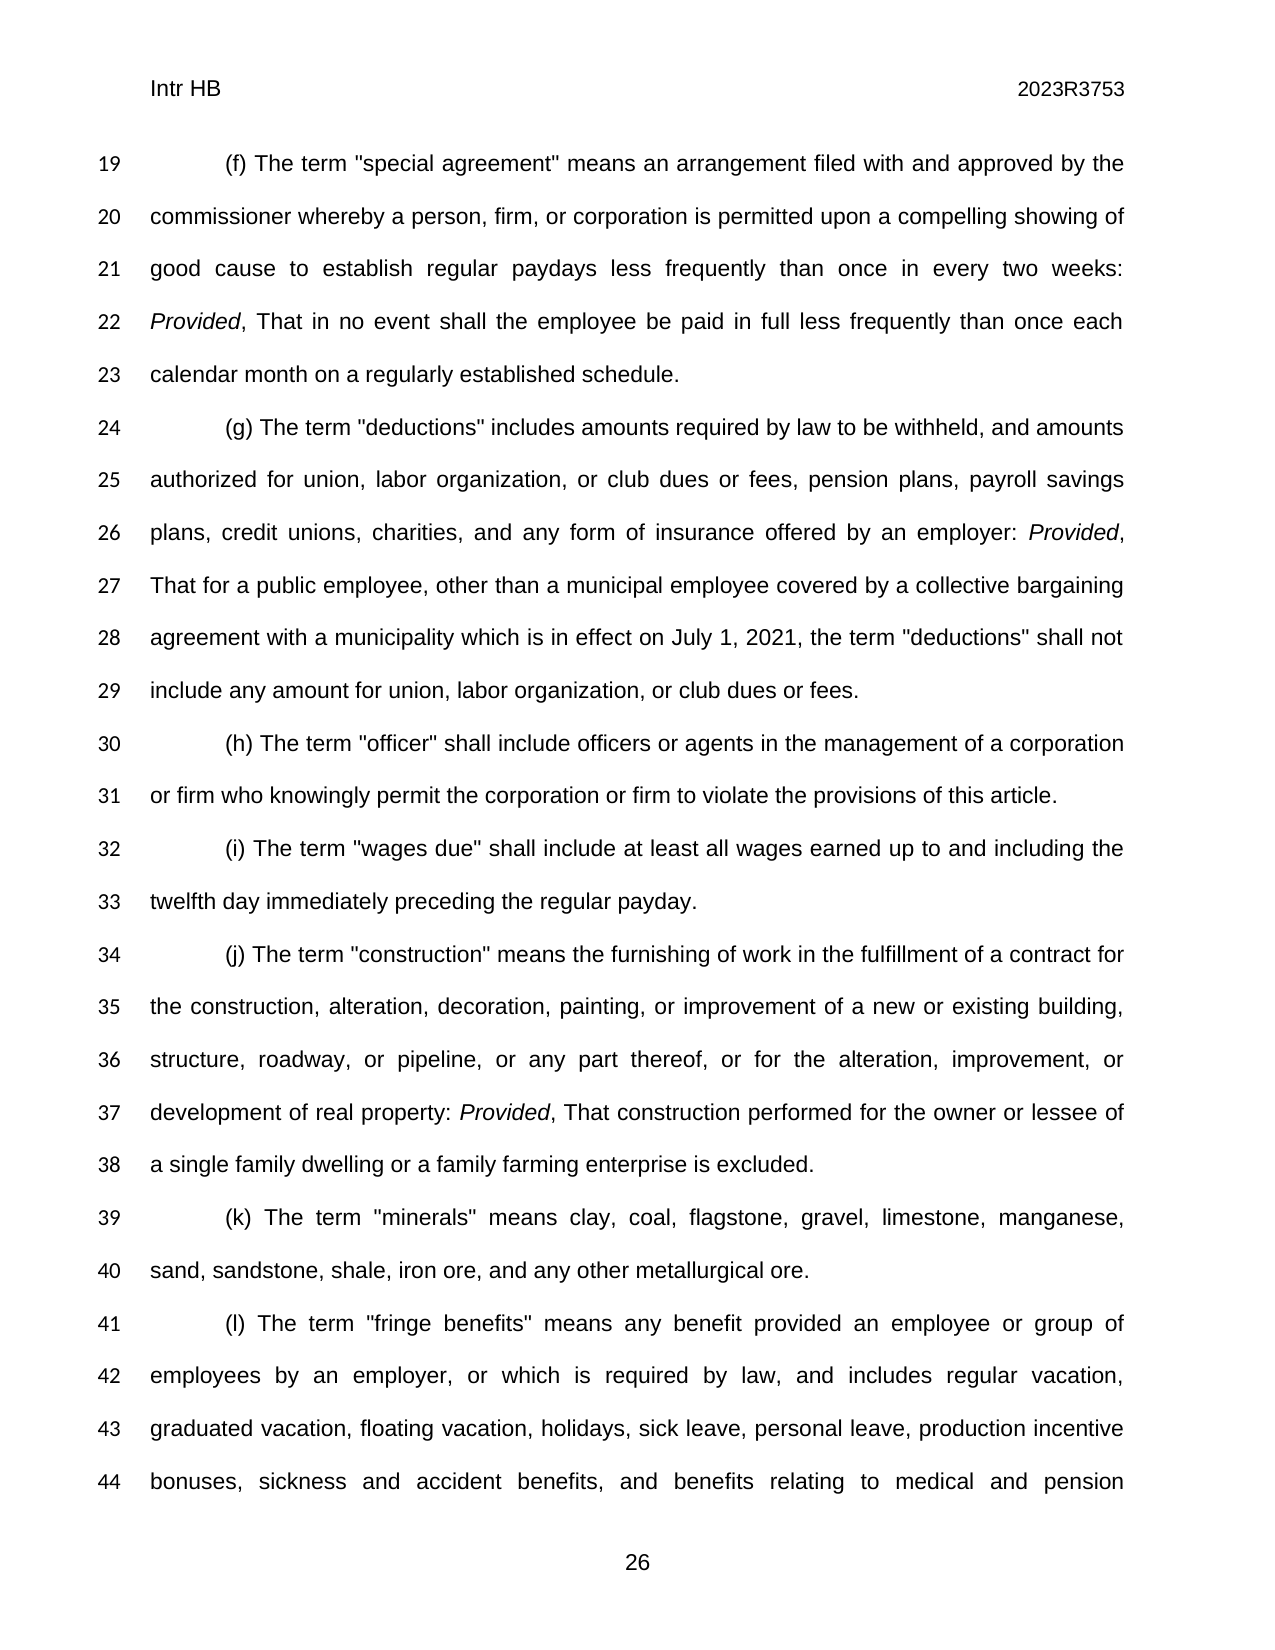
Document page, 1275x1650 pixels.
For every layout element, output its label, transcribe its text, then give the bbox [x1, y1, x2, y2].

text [150, 1309, 1125, 1494]
text (h) The term "officer" shall include officers or agents in the management of a corporation or firm who knowingly permit the corporation or firm to violate the provisions of this article. [150, 730, 1125, 809]
text (g) The term "deductions" includes amounts required by law to be withheld, and amounts authorized for union, labor organization, or club dues or fees, pension plans, payroll savings plans, credit unions, charities, and any form of insurance offered by an employer: Provided, That for a public employee, other than a municipal employee covered by a collective bargaining agreement with a municipality which is in effect on July 1, 2021, the term "deductions" shall not include any amount for union, labor organization, or club dues or fees. [150, 413, 1125, 703]
text (i) The term "wages due" shall include at least all wages earned up to and including the twelfth day immediately preceding the regular payday. [150, 835, 1125, 914]
text (k) The term "minerals" means clay, coal, flagstone, gravel, limestone, manganese, sand, sandstone, shale, iron ore, and any other metallurgical ore. [150, 1204, 1125, 1283]
text (f) The term "special agreement" means an arrangement filed with and approved by the commissioner whereby a person, firm, or corporation is permitted upon a compelling showing of good cause to establish regular paydays less frequently than once in every two weeks: Provided, That in no event shall the employee be paid in full less frequently than once each calendar month on a regularly established schedule. [150, 150, 1125, 387]
text (j) The term "construction" means the furnishing of work in the fulfillment of a contract for the construction, alteration, decoration, painting, or improvement of a new or existing building, structure, roadway, or pipeline, or any part thereof, or for the alteration, improvement, or development of real property: Provided, That construction performed for the owner or lessee of a single family dwelling or a family farming enterprise is excluded. [150, 941, 1125, 1178]
